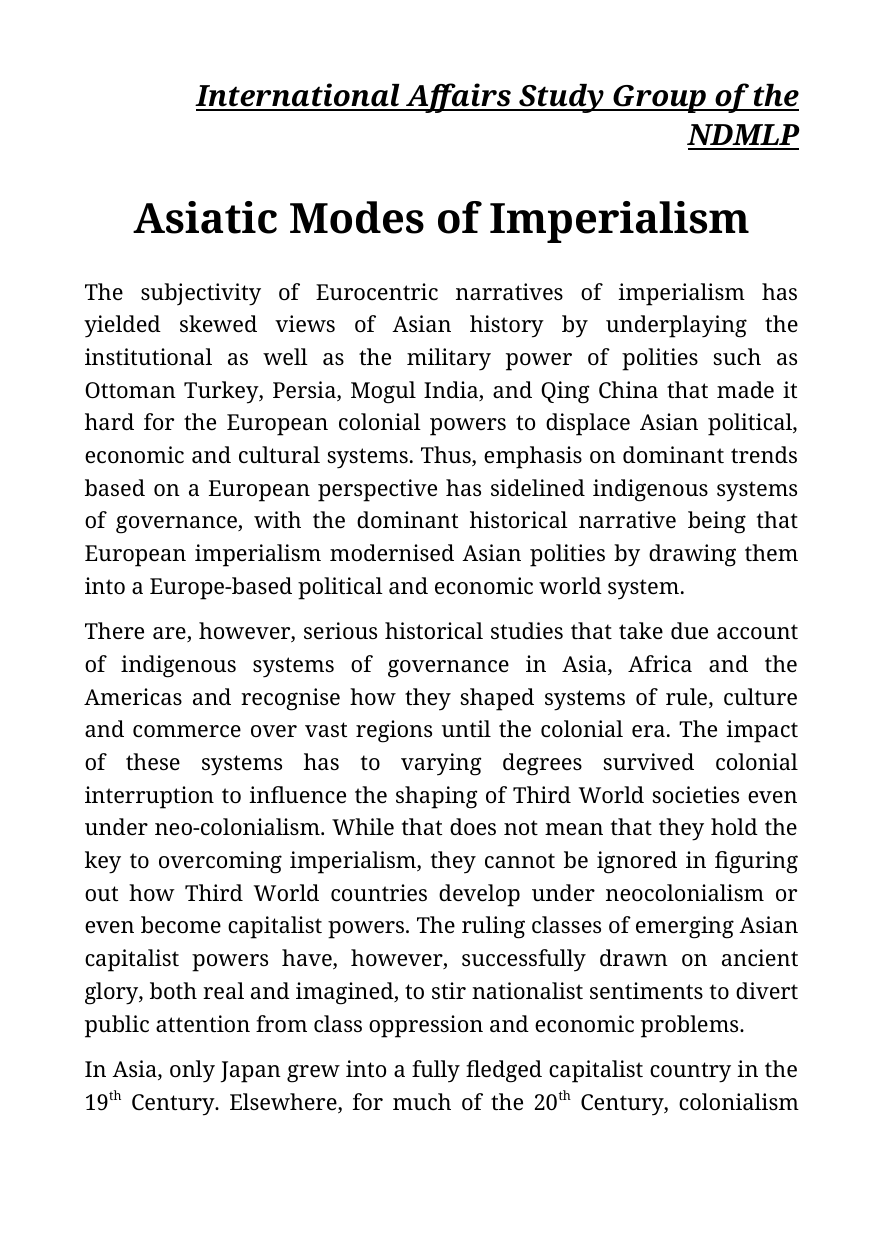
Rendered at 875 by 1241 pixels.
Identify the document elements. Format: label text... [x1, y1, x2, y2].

text International Affairs Study Group of the NDMLP [84, 75, 799, 154]
text The subjectivity of Eurocentric narratives of imperialism has yielded skewed views of Asian history by underplaying the institutional as well as the military power of polities such as Ottoman Turkey, Persia, Mogul India, and Qing China that made it hard for the European colonial powers to displace Asian political, economic and cultural systems. Thus, emphasis on dominant trends based on a European perspective has sidelined indigenous systems of governance, with the dominant historical narrative being that European imperialism modernised Asian polities by drawing them into a Europe-based political and economic world system. [84, 276, 799, 601]
text There are, however, serious historical studies that take due account of indigenous systems of governance in Asia, Africa and the Americas and recognise how they shaped systems of rule, culture and commerce over vast regions until the colonial era. The impact of these systems has to varying degrees survived colonial interruption to influence the shaping of Third World societies even under neo-colonialism. While that does not mean that they hold the key to overcoming imperialism, they cannot be ignored in figuring out how Third World countries develop under neocolonialism or even become capitalist powers. The ruling classes of emerging Asian capitalist powers have, however, successfully drawn on ancient glory, both real and imagined, to stir nationalist sentiments to divert public attention from class oppression and economic problems. [84, 616, 799, 1038]
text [84, 1054, 799, 1116]
text Asiatic Modes of Imperialism [84, 188, 799, 245]
